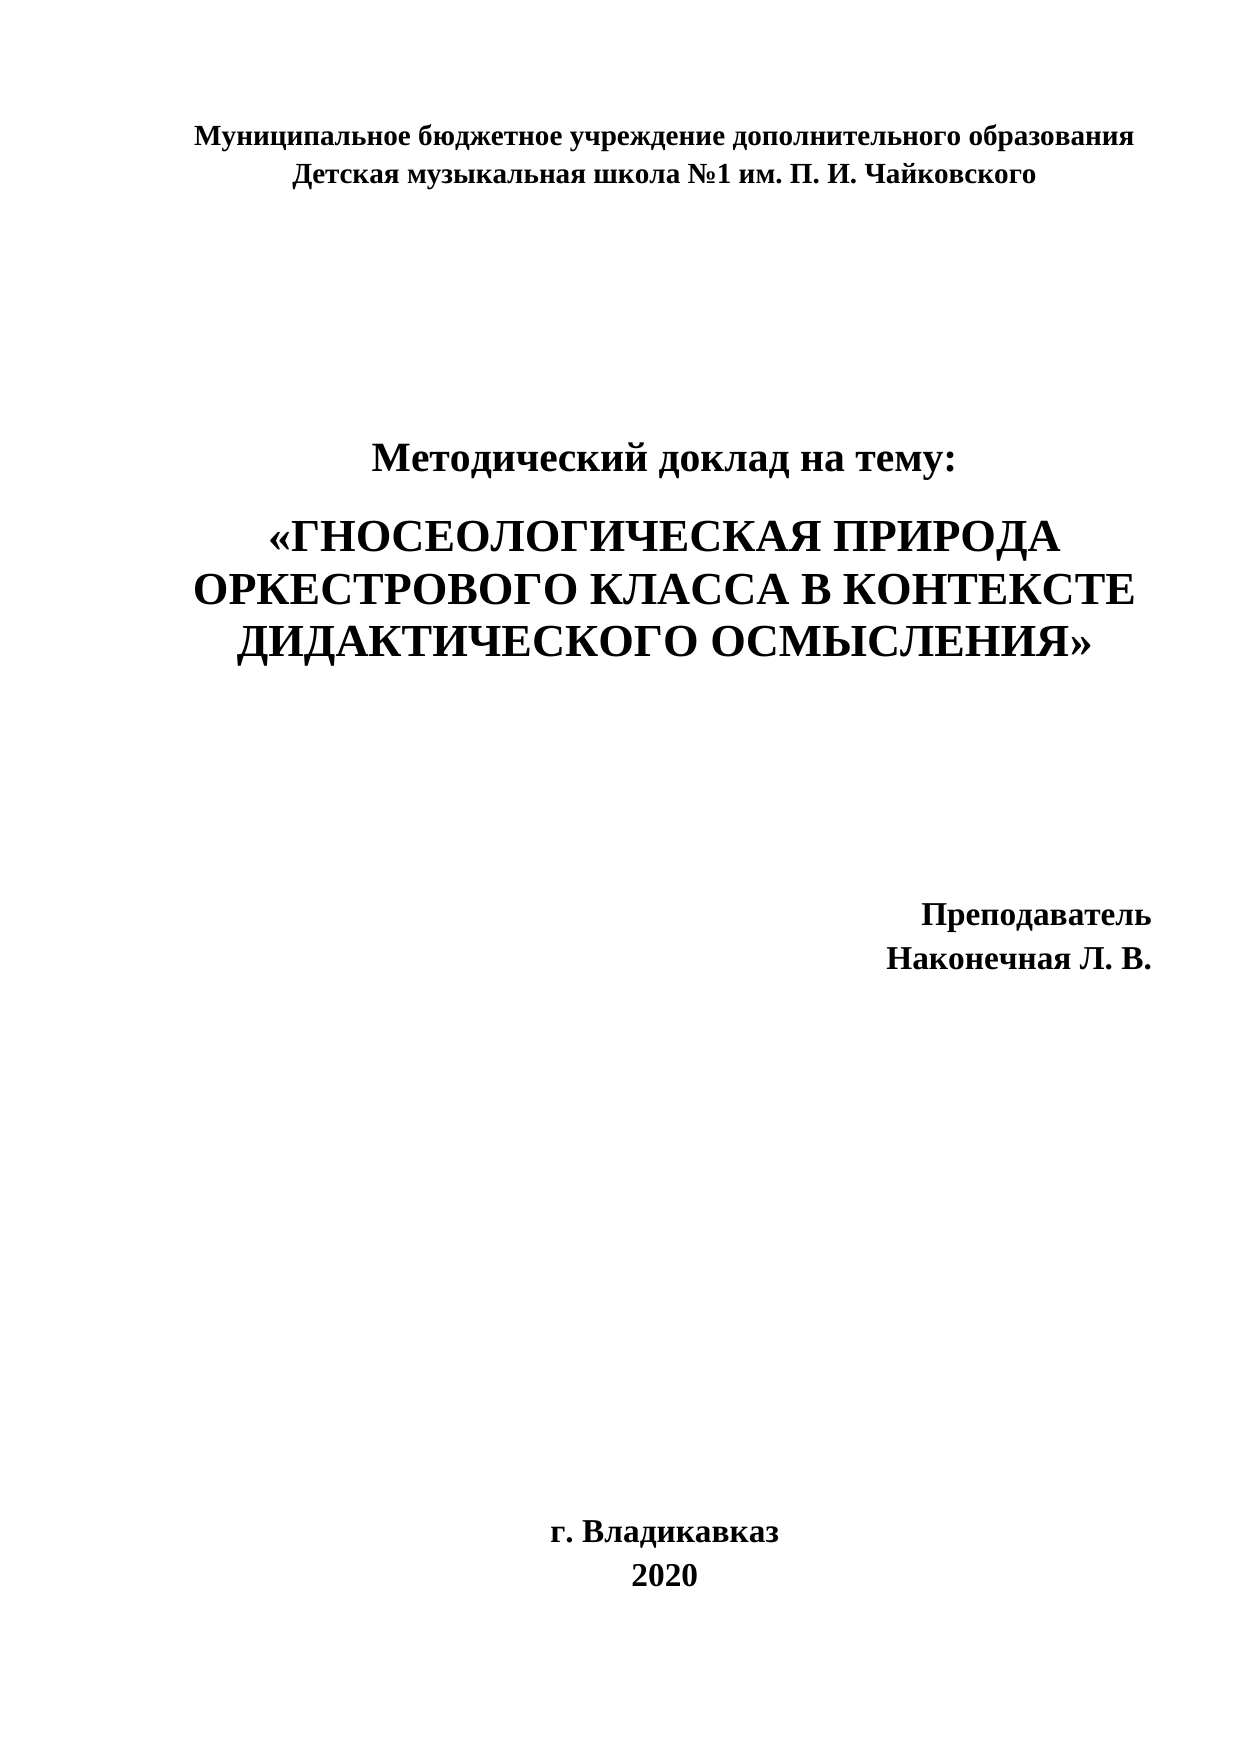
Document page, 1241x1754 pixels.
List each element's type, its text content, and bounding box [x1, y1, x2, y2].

text «ГНОСЕОЛОГИЧЕСКАЯ ПРИРОДА ОРКЕСТРОВОГО КЛАССА В КОНТЕКСТЕ ДИДАКТИЧЕСКОГО ОСМЫСЛЕНИЯ» [177, 509, 1152, 667]
text г. Владикавказ [177, 1511, 1152, 1550]
text 2020 [177, 1556, 1152, 1594]
text Муниципальное бюджетное учреждение дополнительного образования [177, 118, 1152, 152]
text Преподаватель [177, 894, 1152, 933]
text Наконечная Л. В. [177, 939, 1152, 977]
text Детская музыкальная школа №1 им. П. И. Чайковского [177, 157, 1152, 190]
text Методический доклад на тему: [177, 433, 1152, 481]
